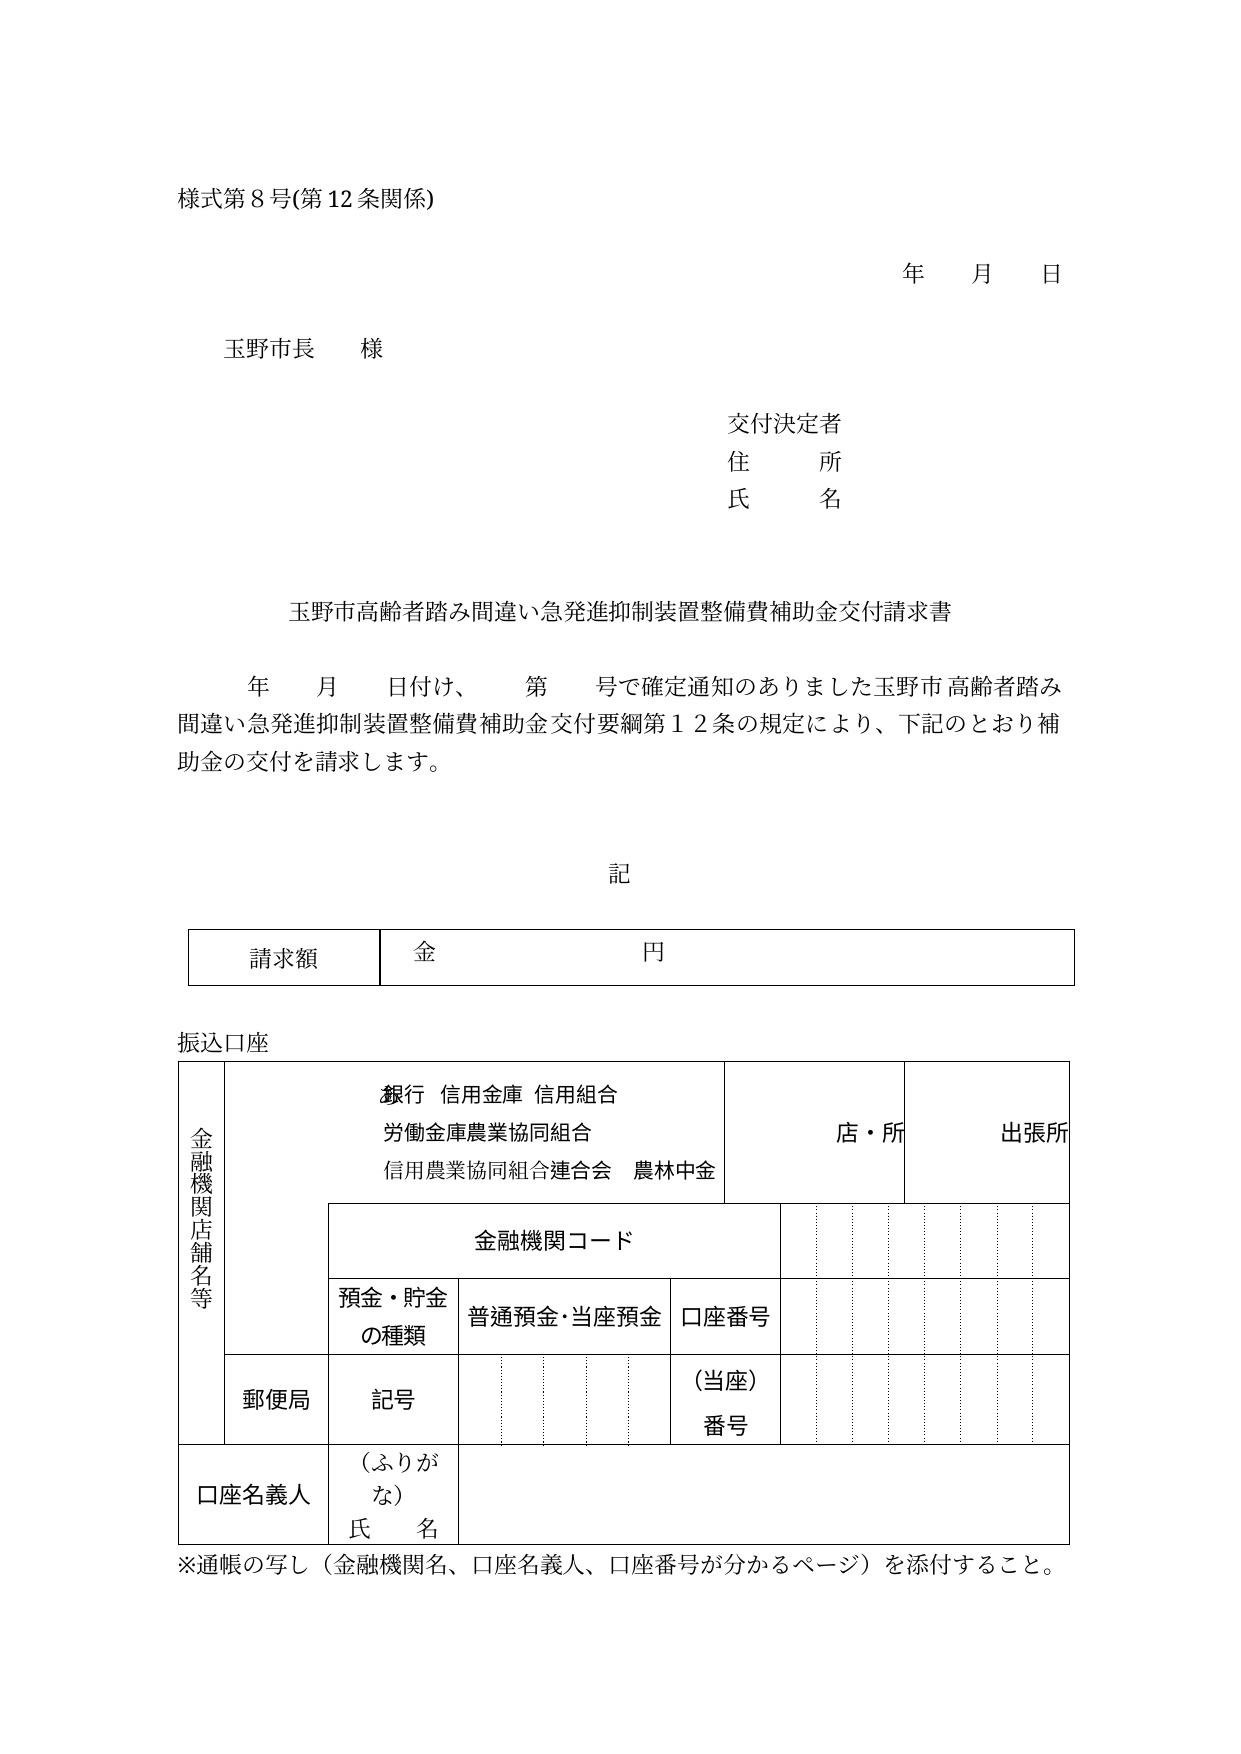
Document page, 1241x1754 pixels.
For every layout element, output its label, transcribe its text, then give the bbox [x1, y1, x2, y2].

table_cell [997, 1355, 1033, 1444]
table_header あ [225, 1062, 383, 1203]
table_cell [961, 1355, 997, 1444]
table_header 金融機関店舗名等 [179, 1062, 224, 1444]
table_cell 預金・貯金 の種類 [329, 1279, 458, 1354]
table_header 銀行 信用金庫 信用組合 労働金庫農業協同組合 信用農業協同組合連合会 農林中金 [383, 1062, 724, 1203]
text ※通帳の写し（金融機関名、口座名義人、口座番号が分かるページ）を添付すること。 [177, 1545, 1063, 1582]
table_cell 郵便局 [225, 1355, 328, 1444]
table_cell [997, 1279, 1033, 1354]
text 玉野市長 様 [177, 329, 1063, 367]
text 交付決定者 [177, 404, 842, 442]
table_header 出張所 [905, 1062, 1069, 1203]
table_cell [853, 1279, 889, 1354]
text 振込口座 [177, 1023, 1063, 1061]
table_cell [961, 1204, 997, 1278]
table_cell [501, 1355, 543, 1444]
table_cell [925, 1355, 961, 1444]
table_cell [1033, 1204, 1069, 1278]
table_cell [816, 1204, 852, 1278]
table_cell [889, 1279, 925, 1354]
table_header 金 円 [381, 930, 1074, 984]
text 様式第８号(第12条関係) [177, 179, 1063, 217]
table_cell [961, 1279, 997, 1354]
table_cell [816, 1279, 852, 1354]
table_cell （ふりがな） 氏 名 [329, 1445, 458, 1544]
table_cell （当座） 番号 [671, 1355, 780, 1444]
table_cell [997, 1204, 1033, 1278]
table_cell [544, 1355, 586, 1444]
table_cell [853, 1355, 889, 1444]
table_cell [781, 1204, 816, 1278]
table_cell [1033, 1355, 1069, 1444]
text 氏 名 [177, 479, 842, 517]
table_cell [586, 1355, 628, 1444]
table_cell 普通預金･当座預金 [459, 1279, 670, 1354]
table_cell [459, 1445, 1069, 1544]
text 年 月 日付け、 第 号で確定通知のありました玉野市高齢者踏み間違い急発進抑制装置整備費補助金交付要綱第１２条の規定により、下記のとおり補助金の交付を請求します。 [177, 667, 1063, 779]
table_cell [853, 1204, 889, 1278]
table_cell [781, 1279, 816, 1354]
table_cell 口座番号 [671, 1279, 780, 1354]
table_cell [889, 1355, 925, 1444]
text 玉野市高齢者踏み間違い急発進抑制装置整備費補助金交付請求書 [177, 592, 1063, 629]
text 記 [177, 854, 1063, 892]
table_cell [1033, 1279, 1069, 1354]
table_cell 記号 [329, 1355, 458, 1444]
table_cell 口座名義人 [179, 1445, 328, 1544]
table_cell [889, 1204, 925, 1278]
table_cell [925, 1204, 961, 1278]
table_cell [459, 1355, 501, 1444]
table_cell 金融機関コード [329, 1204, 780, 1278]
table_header 店・所 [725, 1062, 904, 1203]
table_header 請求額 [189, 930, 379, 984]
table_cell [225, 1203, 328, 1354]
table_cell [781, 1355, 816, 1444]
table_cell [628, 1355, 670, 1444]
text 年 月 日 [177, 254, 1063, 292]
table_cell [925, 1279, 961, 1354]
text 住 所 [177, 442, 842, 479]
table_cell [816, 1355, 852, 1444]
